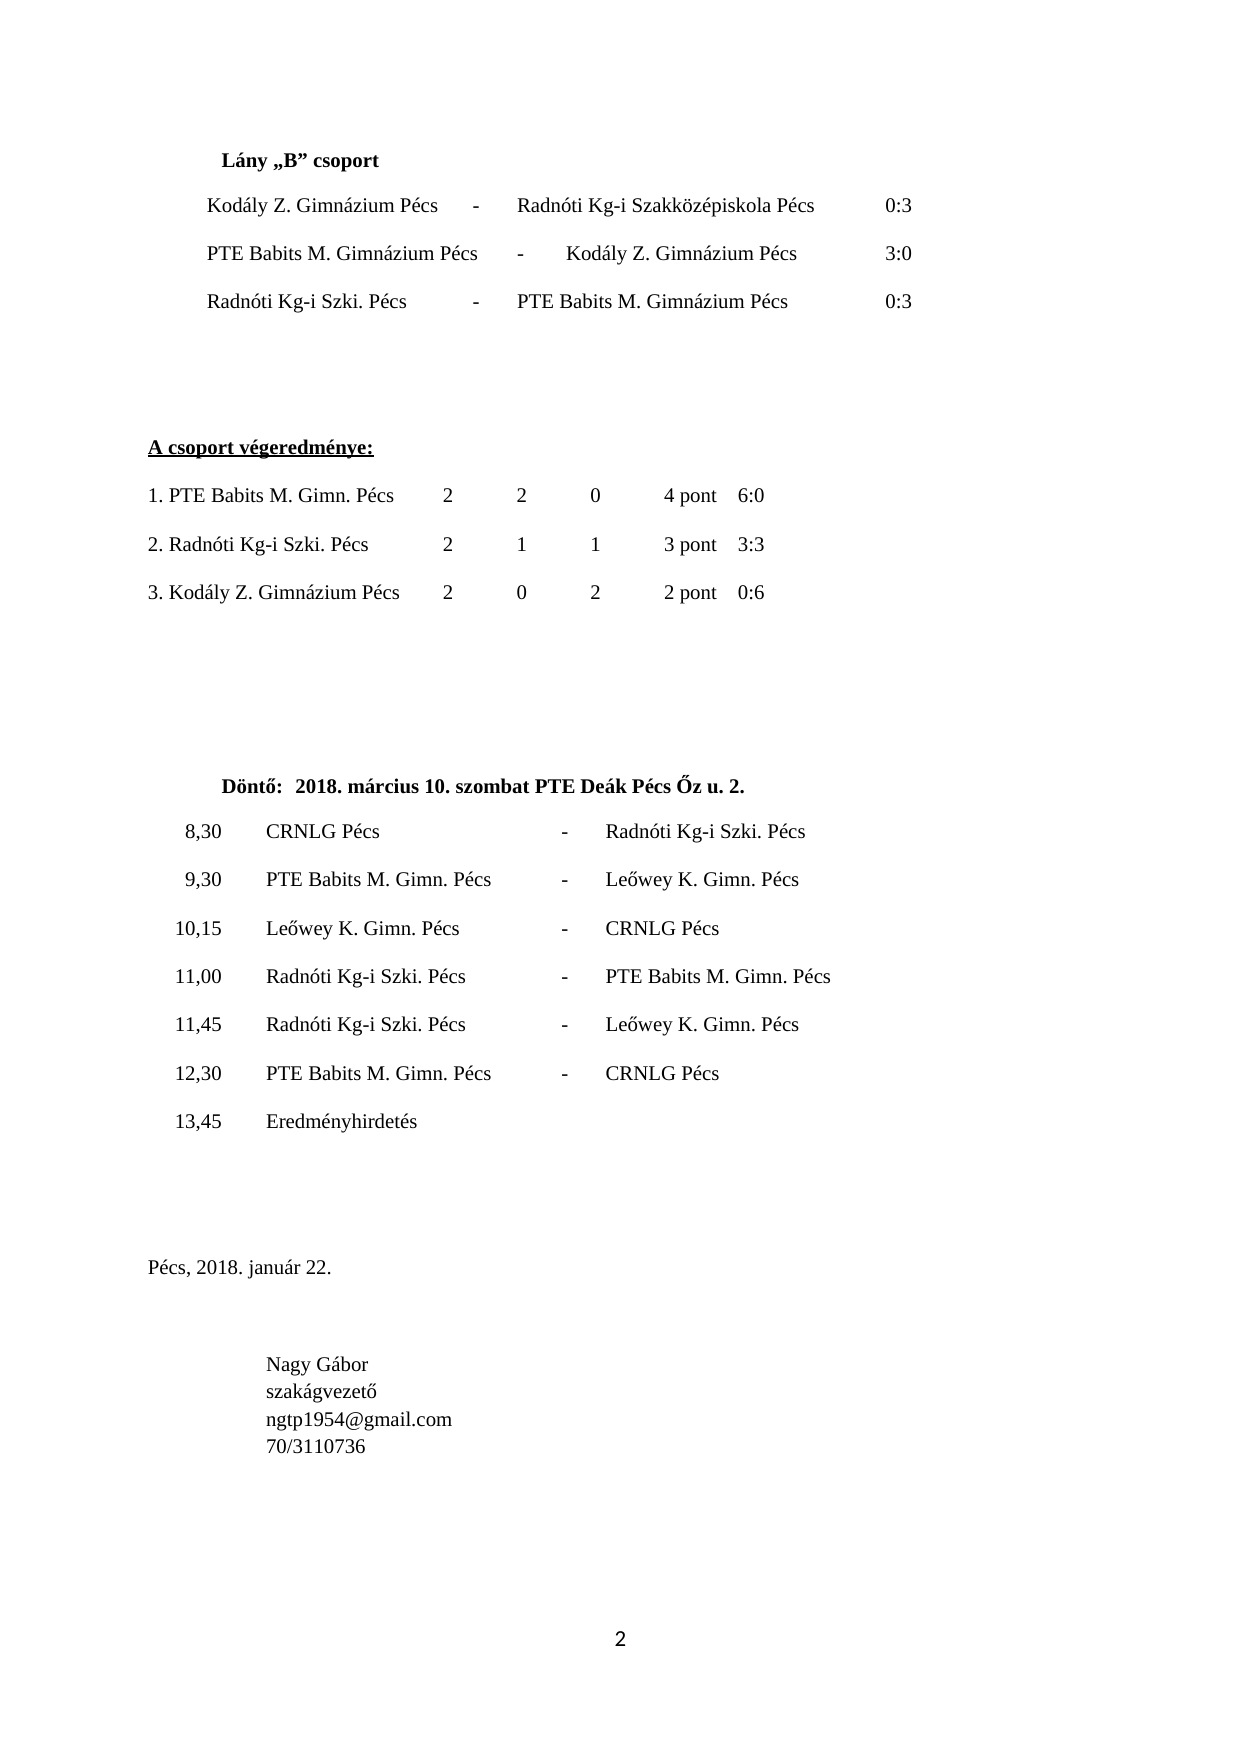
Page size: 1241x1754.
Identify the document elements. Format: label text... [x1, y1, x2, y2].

text 8,30 CRNLG Pécs - Radnóti Kg-i Szki. Pécs [148, 819, 1093, 843]
text 11,00 Radnóti Kg-i Szki. Pécs - PTE Babits M. Gimn. Pécs [148, 964, 1093, 988]
text A csoport végeredménye: [148, 435, 1093, 459]
text 3. Kodály Z. Gimnázium Pécs 2 0 2 2 pont 0:6 [148, 580, 1093, 604]
text Kodály Z. Gimnázium Pécs - Radnóti Kg-i Szakközépiskola Pécs 0:3 [148, 192, 1093, 217]
text 9,30 PTE Babits M. Gimn. Pécs - Leőwey K. Gimn. Pécs [148, 867, 1093, 891]
text PTE Babits M. Gimnázium Pécs - Kodály Z. Gimnázium Pécs 3:0 [148, 241, 1093, 265]
text szakágvezető [148, 1379, 1093, 1403]
text ngtp1954@gmail.com [148, 1407, 1093, 1431]
text Lány „B” csoport [148, 148, 1093, 172]
text 11,45 Radnóti Kg-i Szki. Pécs - Leőwey K. Gimn. Pécs [148, 1012, 1093, 1036]
text 70/3110736 [148, 1434, 1093, 1458]
text Döntő: 2018. március 10. szombat PTE Deák Pécs Őz u. 2. [148, 774, 1093, 798]
text Nagy Gábor [148, 1351, 1093, 1376]
text 10,15 Leőwey K. Gimn. Pécs - CRNLG Pécs [148, 916, 1093, 939]
text 2. Radnóti Kg-i Szki. Pécs 2 1 1 3 pont 3:3 [148, 532, 1093, 556]
text 12,30 PTE Babits M. Gimn. Pécs - CRNLG Pécs [148, 1061, 1093, 1085]
text Radnóti Kg-i Szki. Pécs - PTE Babits M. Gimnázium Pécs 0:3 [148, 289, 1093, 313]
text 1. PTE Babits M. Gimn. Pécs 2 2 0 4 pont 6:0 [148, 483, 1093, 507]
text 13,45 Eredményhirdetés [148, 1109, 1093, 1133]
text Pécs, 2018. január 22. [148, 1254, 1093, 1279]
